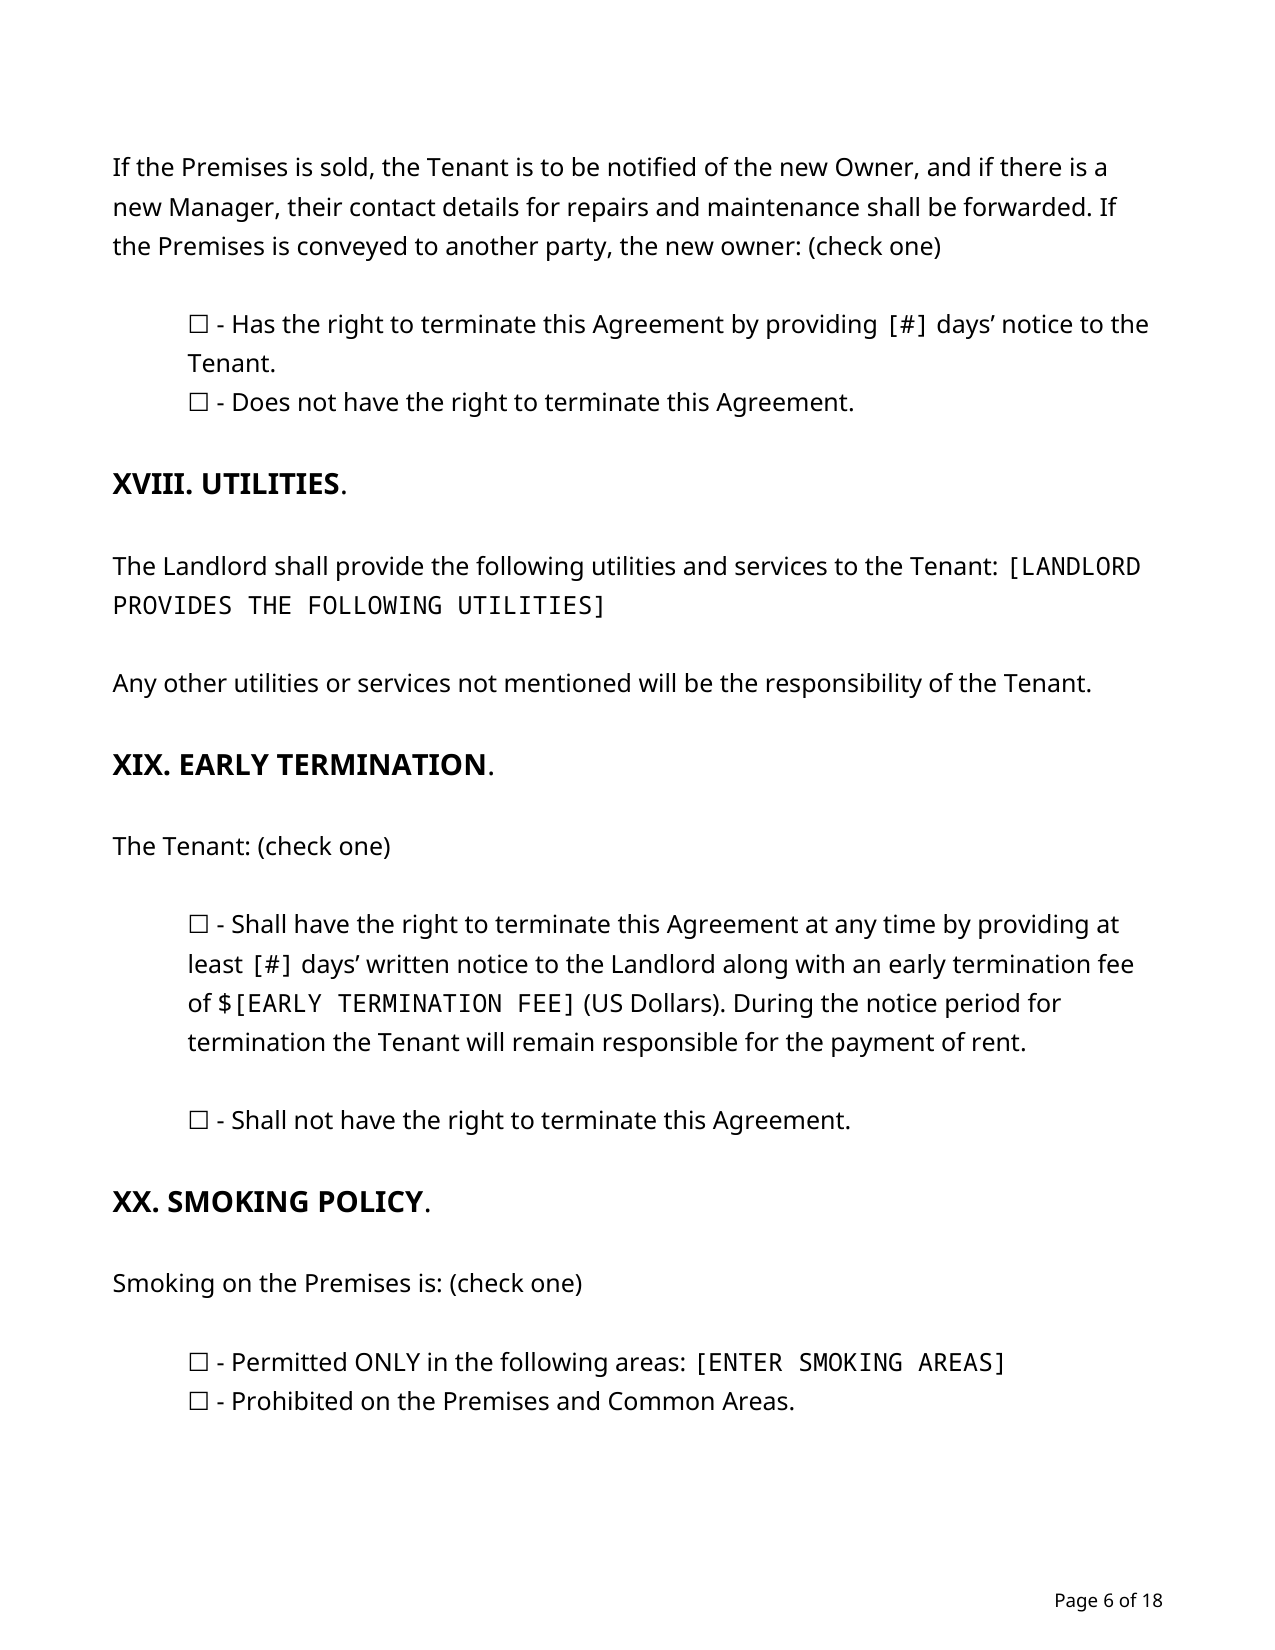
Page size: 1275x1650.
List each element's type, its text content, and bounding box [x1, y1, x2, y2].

text The Landlord shall provide the following utilities and services to the Tenant: [LANDLORD PROVIDES THE FOLLOWING UTILITIES] [112, 548, 1162, 621]
text XX. SMOKING POLICY. [112, 1181, 1162, 1221]
text - Has the right to terminate this Agreement by providing [#] days’ notice to the Tenant. [187, 307, 1162, 380]
text If the Premises is sold, the Tenant is to be notified of the new Owner, and if there is a new Manager, their contact details for repairs and maintenance shall be forwarded. If the Premises is conveyed to another party, the new owner: (check one) [112, 150, 1162, 262]
text Smoking on the Premises is: (check one) [112, 1266, 1162, 1300]
text Any other utilities or services not mentioned will be the responsibility of the Tenant. [112, 666, 1162, 700]
text The Tenant: (check one) [112, 829, 1162, 863]
text XVIII. UTILITIES. [112, 463, 1162, 503]
text - Shall have the right to terminate this Agreement at any time by providing at least [#] days’ written notice to the Landlord along with an early termination fee of $[EARLY TERMINATION FEE] (US Dollars). During the notice period for termination the Tenant will remain responsible for the payment of rent. [187, 907, 1162, 1059]
text - Shall not have the right to terminate this Agreement. [187, 1103, 1162, 1137]
text - Does not have the right to terminate this Agreement. [187, 385, 1162, 419]
text - Permitted ONLY in the following areas: [ENTER SMOKING AREAS] [187, 1344, 1162, 1378]
text XIX. EARLY TERMINATION. [112, 744, 1162, 784]
text - Prohibited on the Premises and Common Areas. [187, 1383, 1162, 1418]
